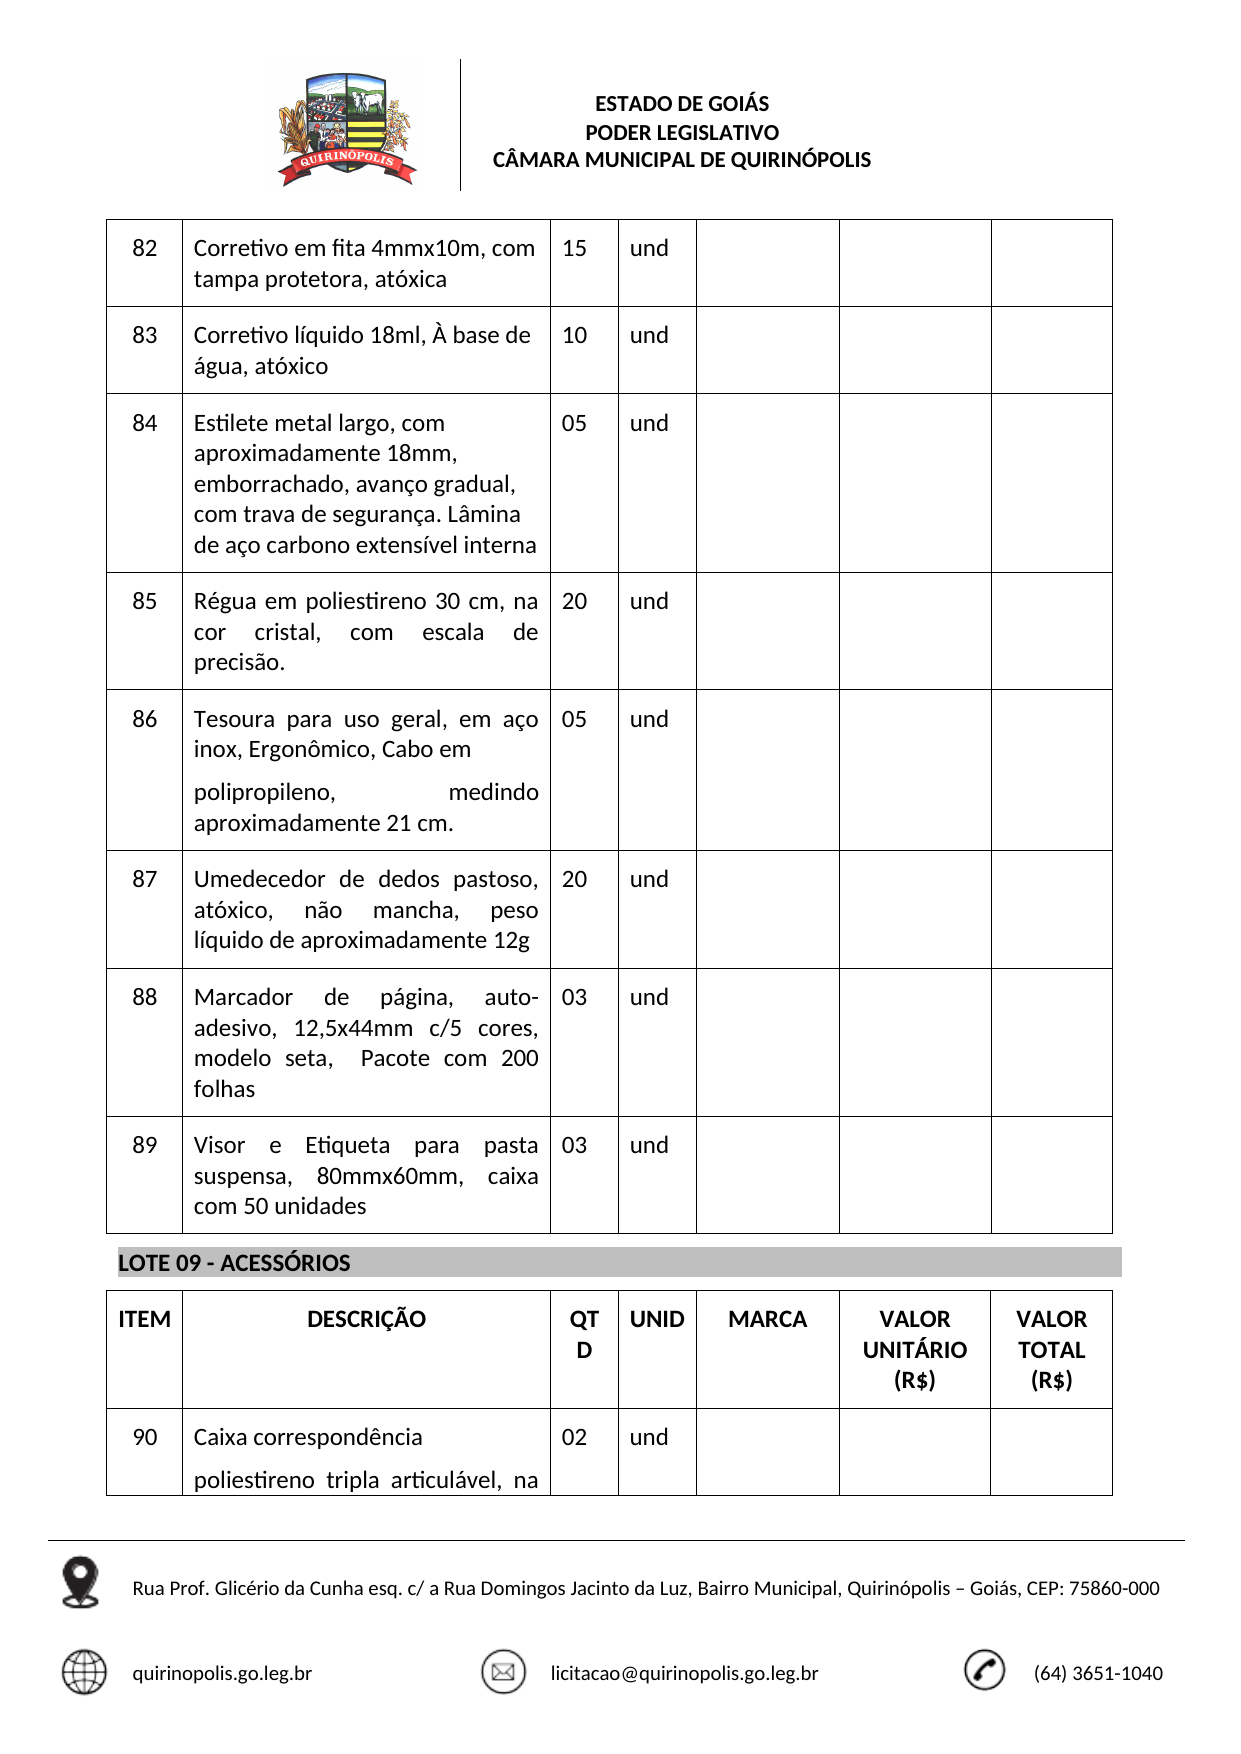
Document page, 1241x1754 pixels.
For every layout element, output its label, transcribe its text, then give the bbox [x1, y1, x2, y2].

picture [268, 59, 421, 191]
table_cell [697, 1409, 839, 1494]
table_cell 20 [551, 573, 618, 689]
table_header QTD [551, 1291, 618, 1407]
table_cell Umedecedor de dedos pastoso, atóxico, não mancha, peso líquido de aproximadamente 12g [183, 851, 550, 968]
table_cell [840, 220, 991, 306]
table_cell 87 [107, 851, 182, 968]
table_cell Estilete metal largo, com aproximadamente 18mm, emborrachado, avanço gradual, com trava de segurança. Lâmina de aço carbono extensível interna [183, 394, 550, 572]
table_cell 89 [107, 1117, 182, 1233]
table_cell [992, 307, 1112, 393]
table_cell und [619, 1117, 696, 1233]
table_cell [992, 969, 1112, 1116]
table_cell und [619, 690, 696, 850]
table_cell [697, 1117, 839, 1233]
table_cell 10 [551, 307, 618, 393]
table_cell [840, 851, 991, 968]
table_cell [840, 1117, 991, 1233]
table_cell 03 [551, 969, 618, 1116]
table_cell [840, 573, 991, 689]
table_cell [840, 394, 991, 572]
table_cell 20 [551, 851, 618, 968]
table_cell 83 [107, 307, 182, 393]
table_cell [992, 220, 1112, 306]
table_cell [992, 394, 1112, 572]
table_cell Caixa correspondência poliestireno tripla articulável, na cor cristal, com hastes metálicas [183, 1409, 550, 1494]
table_cell und [619, 220, 696, 306]
table_cell und [619, 307, 696, 393]
table_header MARCA [697, 1291, 839, 1407]
text LOTE 09 - ACESSÓRIOS [118, 1247, 1122, 1277]
table_header UNID [619, 1291, 696, 1407]
table_cell Tesoura para uso geral, em aço inox, Ergonômico, Cabo em polipropileno, medindo aproximadamente 21 cm. [183, 690, 550, 850]
table_cell Corretivo líquido 18ml, À base de água, atóxico [183, 307, 550, 393]
table_cell 86 [107, 690, 182, 850]
table_cell [991, 1409, 1112, 1494]
table_cell Marcador de página, auto-adesivo, 12,5x44mm c/5 cores, modelo seta, Pacote com 200 folhas [183, 969, 550, 1116]
table_cell 88 [107, 969, 182, 1116]
table_cell und [619, 573, 696, 689]
table_cell und [619, 969, 696, 1116]
table_header VALOR UNITÁRIO (R$) [840, 1291, 990, 1407]
table_cell [840, 969, 991, 1116]
table_cell [697, 220, 839, 306]
table_cell [840, 307, 991, 393]
table_cell [697, 969, 839, 1116]
table_cell [697, 394, 839, 572]
table_cell und [619, 1409, 696, 1494]
table_cell 02 [551, 1409, 618, 1494]
table_cell [697, 851, 839, 968]
table_cell [992, 851, 1112, 968]
table_cell und [619, 851, 696, 968]
table_header VALOR TOTAL (R$) [991, 1291, 1112, 1407]
table_cell 05 [551, 394, 618, 572]
table_cell 85 [107, 573, 182, 689]
table_header ITEM [107, 1291, 182, 1407]
table_cell [697, 690, 839, 850]
table_cell Régua em poliestireno 30 cm, na cor cristal, com escala de precisão. [183, 573, 550, 689]
table_cell [840, 690, 991, 850]
table_cell Visor e Etiqueta para pasta suspensa, 80mmx60mm, caixa com 50 unidades [183, 1117, 550, 1233]
table_cell 15 [551, 220, 618, 306]
table_cell 03 [551, 1117, 618, 1233]
table_cell 90 [107, 1409, 182, 1494]
table_cell [697, 307, 839, 393]
table_cell 82 [107, 220, 182, 306]
table_cell [697, 573, 839, 689]
table_cell [992, 573, 1112, 689]
table_cell [840, 1409, 990, 1494]
table_cell [992, 690, 1112, 850]
table_cell 84 [107, 394, 182, 572]
table_cell Corretivo em fita 4mmx10m, com tampa protetora, atóxica [183, 220, 550, 306]
table_cell und [619, 394, 696, 572]
table_cell 05 [551, 690, 618, 850]
table_header DESCRIÇÃO [183, 1291, 550, 1407]
table_cell [992, 1117, 1112, 1233]
